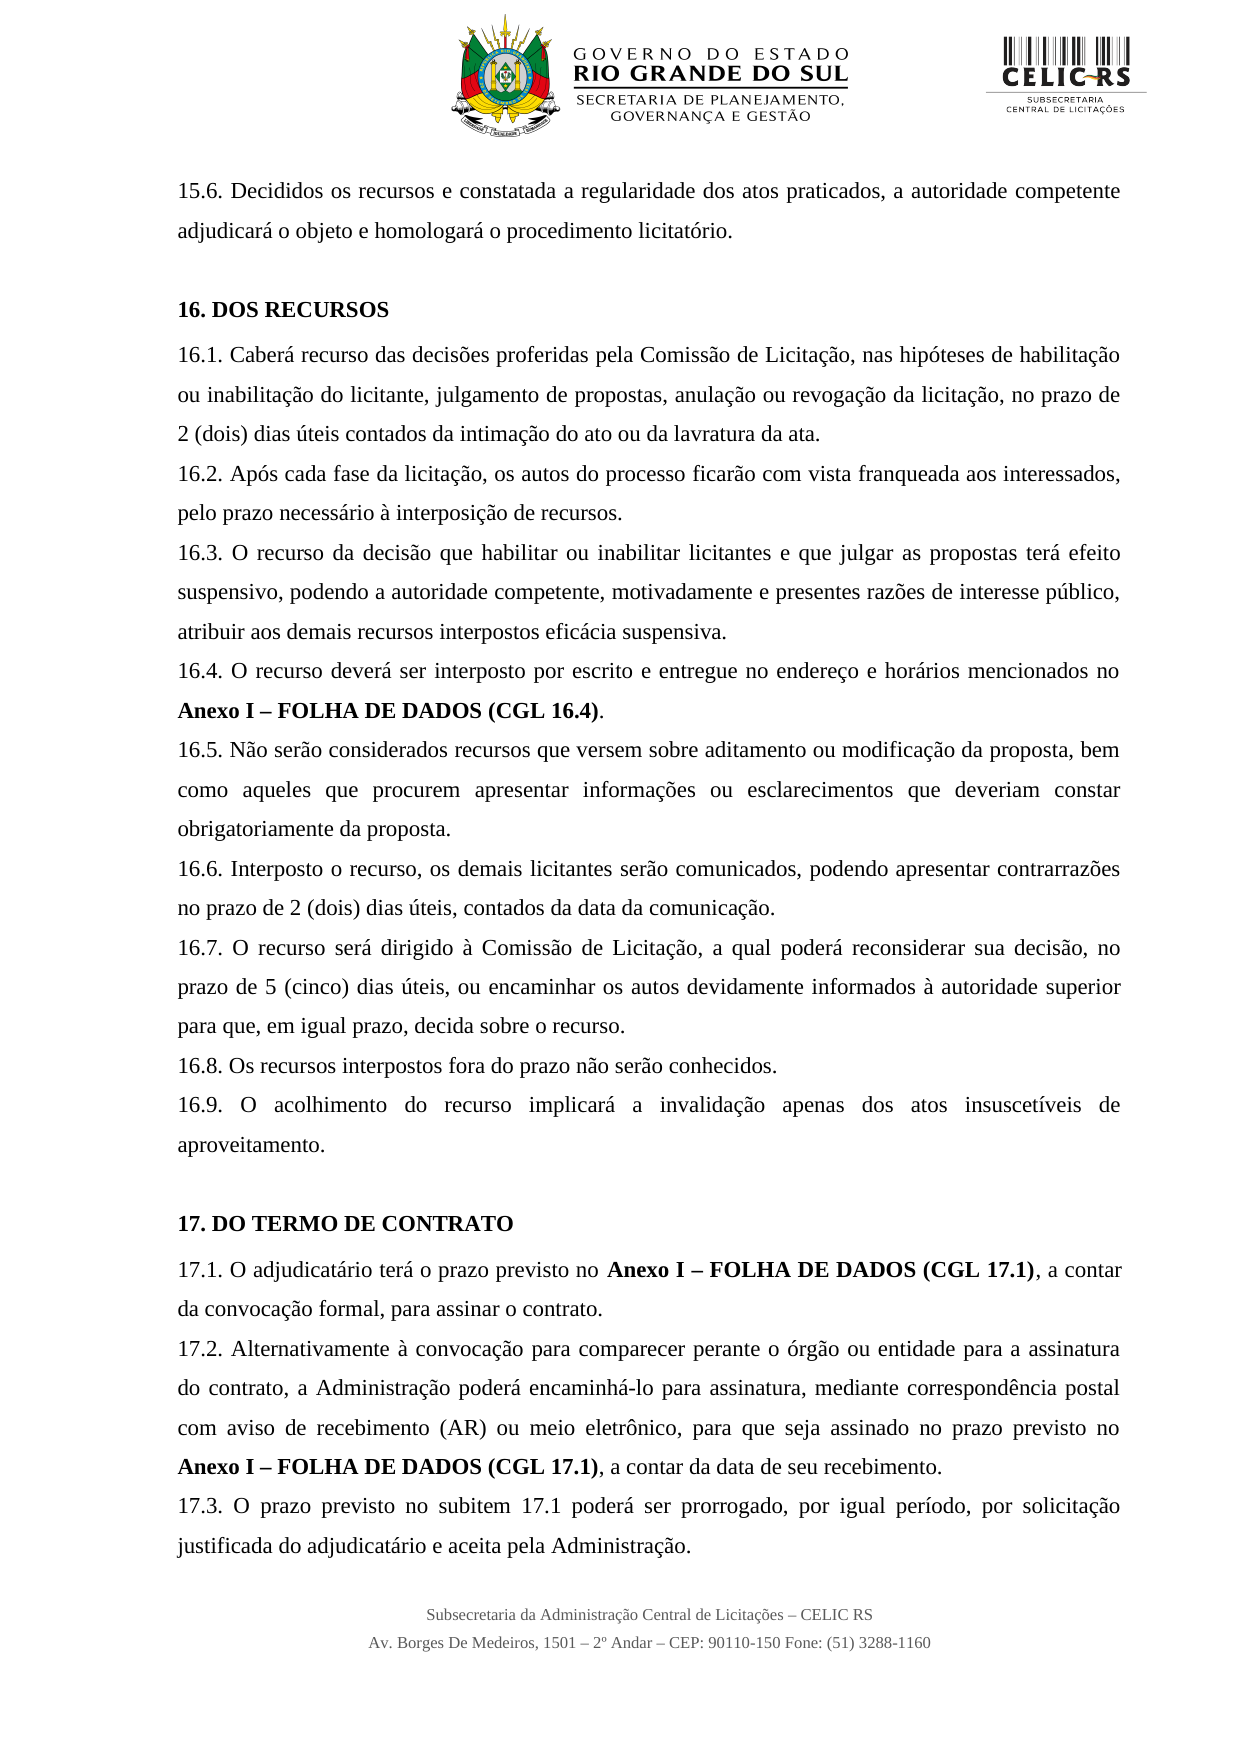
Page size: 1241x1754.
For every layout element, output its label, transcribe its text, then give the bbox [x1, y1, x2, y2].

text 16.8. Os recursos interpostos fora do prazo não serão conhecidos. [177, 1052, 1122, 1078]
text 16.2. Após cada fase da licitação, os autos do processo ficarão com vista franqueada aos interessados, pelo prazo necessário à interposição de recursos. [177, 460, 1122, 526]
text 17.2. Alternativamente à convocação para comparecer perante o órgão ou entidade para a assinatura do contrato, a Administração poderá encaminhá-lo para assinatura, mediante correspondência postal com aviso de recebimento (AR) ou meio eletrônico, para que seja assinado no prazo previsto no Anexo I – FOLHA DE DADOS (CGL 17.1), a contar da data de seu recebimento. [177, 1334, 1122, 1479]
picture [983, 31, 1148, 118]
subtitle 16. DOS RECURSOS [177, 296, 1122, 322]
text 16.7. O recurso será dirigido à Comissão de Licitação, a qual poderá reconsiderar sua decisão, no prazo de 5 (cinco) dias úteis, ou encaminhar os autos devidamente informados à autoridade superior para que, em igual prazo, decida sobre o recurso. [177, 933, 1122, 1039]
text 17.1. O adjudicatário terá o prazo previsto no Anexo I – FOLHA DE DADOS (CGL 17.1), a contar da convocação formal, para assinar o contrato. [177, 1256, 1122, 1321]
text 15.6. Decididos os recursos e constatada a regularidade dos atos praticados, a autoridade competente adjudicará o objeto e homologará o procedimento licitatório. [177, 177, 1122, 243]
text 16.4. O recurso deverá ser interposto por escrito e entregue no endereço e horários mencionados no Anexo I – FOLHA DE DADOS (CGL 16.4). [177, 657, 1122, 723]
text 16.6. Interposto o recurso, os demais licitantes serão comunicados, podendo apresentar contrarrazões no prazo de 2 (dois) dias úteis, contados da data da comunicação. [177, 854, 1122, 920]
subtitle 17. DO TERMO DE CONTRATO [177, 1210, 1122, 1236]
text 16.9. O acolhimento do recurso implicará a invalidação apenas dos atos insuscetíveis de aproveitamento. [177, 1091, 1122, 1157]
text 16.1. Caberá recurso das decisões proferidas pela Comissão de Licitação, nas hipóteses de habilitação ou inabilitação do licitante, julgamento de propostas, anulação ou revogação da licitação, no prazo de 2 (dois) dias úteis contados da intimação do ato ou da lavratura da ata. [177, 341, 1122, 447]
text 16.3. O recurso da decisão que habilitar ou inabilitar licitantes e que julgar as propostas terá efeito suspensivo, podendo a autoridade competente, motivadamente e presentes razões de interesse público, atribuir aos demais recursos interpostos eficácia suspensiva. [177, 539, 1122, 644]
picture [451, 14, 848, 137]
text 16.5. Não serão considerados recursos que versem sobre aditamento ou modificação da proposta, bem como aqueles que procurem apresentar informações ou esclarecimentos que deveriam constar obrigatoriamente da proposta. [177, 736, 1122, 841]
text 17.3. O prazo previsto no subitem 17.1 poderá ser prorrogado, por igual período, por solicitação justificada do adjudicatário e aceita pela Administração. [177, 1492, 1122, 1558]
